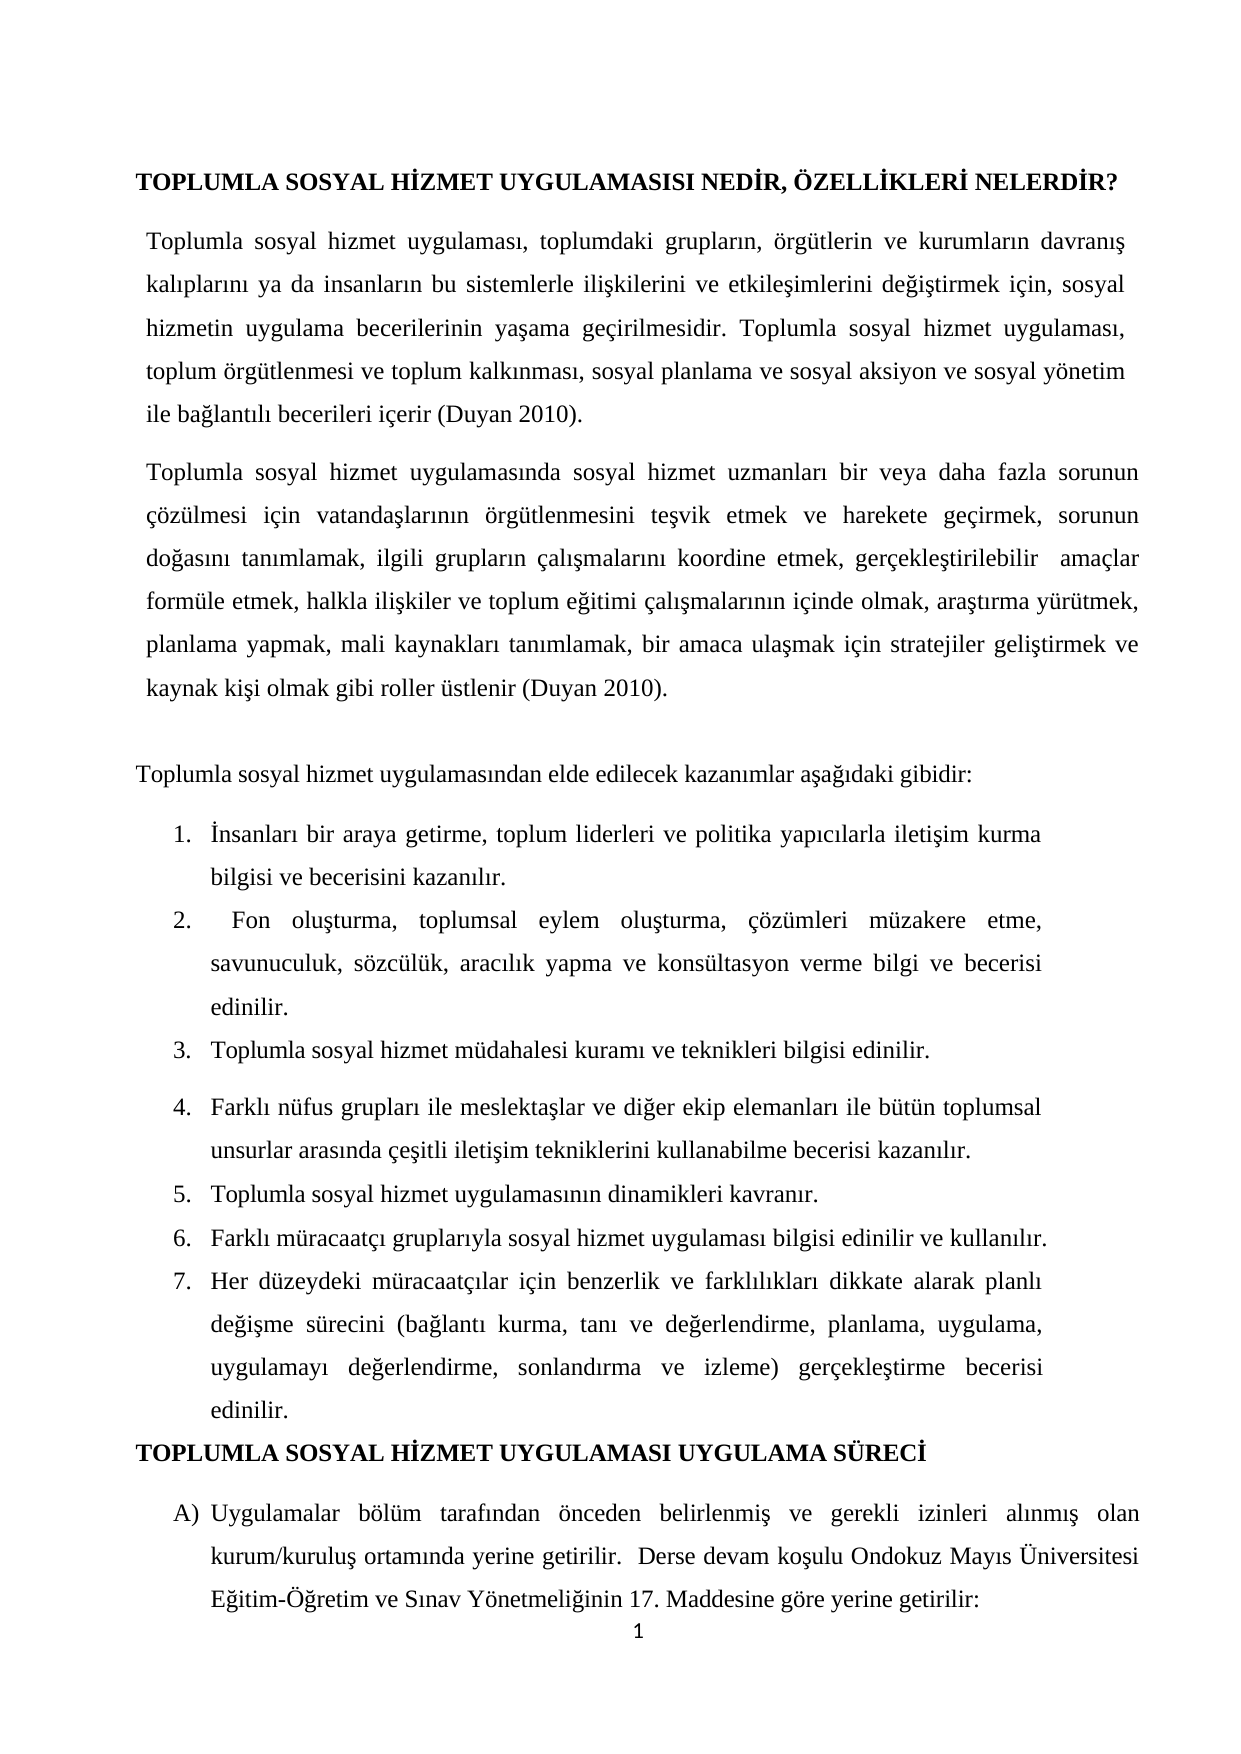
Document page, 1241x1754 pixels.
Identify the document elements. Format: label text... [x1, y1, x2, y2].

list Farklı nüfus grupları ile meslektaşlar ve diğer ekip elemanları ile bütün toplumsal unsurlar arasında çeşitli iletişim tekniklerini kullanabilme becerisi kazanılır. [173, 1092, 1043, 1164]
list Fon oluşturma, toplumsal eylem oluşturma, çözümleri müzakere etme, savunuculuk, sözcülük, aracılık yapma ve konsültasyon verme bilgi ve becerisi edinilir. [173, 905, 1043, 1020]
text TOPLUMLA SOSYAL HİZMET UYGULAMASISI NEDİR, ÖZELLİKLERİ NELERDİR? [135, 167, 1140, 195]
text Toplumla sosyal hizmet uygulaması, toplumdaki grupların, örgütlerin ve kurumların davranış kalıplarını ya da insanların bu sistemlerle ilişkilerini ve etkileşimlerini değiştirmek için, sosyal hizmetin uygulama becerilerinin yaşama geçirilmesidir. Toplumla sosyal hizmet uygulaması, toplum örgütlenmesi ve toplum kalkınması, sosyal planlama ve sosyal aksiyon ve sosyal yönetim ile bağlantılı becerileri içerir (Duyan 2010). [146, 226, 1126, 428]
list Her düzeydeki müracaatçılar için benzerlik ve farklılıkları dikkate alarak planlı değişme sürecini (bağlantı kurma, tanı ve değerlendirme, planlama, uygulama, uygulamayı değerlendirme, sonlandırma ve izleme) gerçekleştirme becerisi edinilir. [173, 1266, 1043, 1424]
list İnsanları bir araya getirme, toplum liderleri ve politika yapıcılarla iletişim kurma bilgisi ve becerisini kazanılır. [173, 819, 1042, 891]
text Toplumla sosyal hizmet uygulamasından elde edilecek kazanımlar aşağıdaki gibidir: [135, 759, 1140, 788]
list Toplumla sosyal hizmet uygulamasının dinamikleri kavranır. [173, 1179, 1140, 1208]
text Toplumla sosyal hizmet uygulamasında sosyal hizmet uzmanları bir veya daha fazla sorunun çözülmesi için vatandaşlarının örgütlenmesini teşvik etmek ve harekete geçirmek, sorunun doğasını tanımlamak, ilgili grupların çalışmalarını koordine etmek, gerçekleştirilebilir amaçlar formüle etmek, halkla ilişkiler ve toplum eğitimi çalışmalarının içinde olmak, araştırma yürütmek, planlama yapmak, mali kaynakları tanımlamak, bir amaca ulaşmak için stratejiler geliştirmek ve kaynak kişi olmak gibi roller üstlenir (Duyan 2010). [146, 457, 1140, 701]
list Uygulamalar bölüm tarafından önceden belirlenmiş ve gerekli izinleri alınmış olan kurum/kuruluş ortamında yerine getirilir. Derse devam koşulu Ondokuz Mayıs Üniversitesi Eğitim-Öğretim ve Sınav Yönetmeliğinin 17. Maddesine göre yerine getirilir: [173, 1498, 1140, 1613]
text TOPLUMLA SOSYAL HİZMET UYGULAMASI UYGULAMA SÜRECİ [135, 1438, 1140, 1467]
list Toplumla sosyal hizmet müdahalesi kuramı ve teknikleri bilgisi edinilir. [173, 1035, 1140, 1063]
list Farklı müracaatçı gruplarıyla sosyal hizmet uygulaması bilgisi edinilir ve kullanılır. [173, 1223, 1140, 1251]
